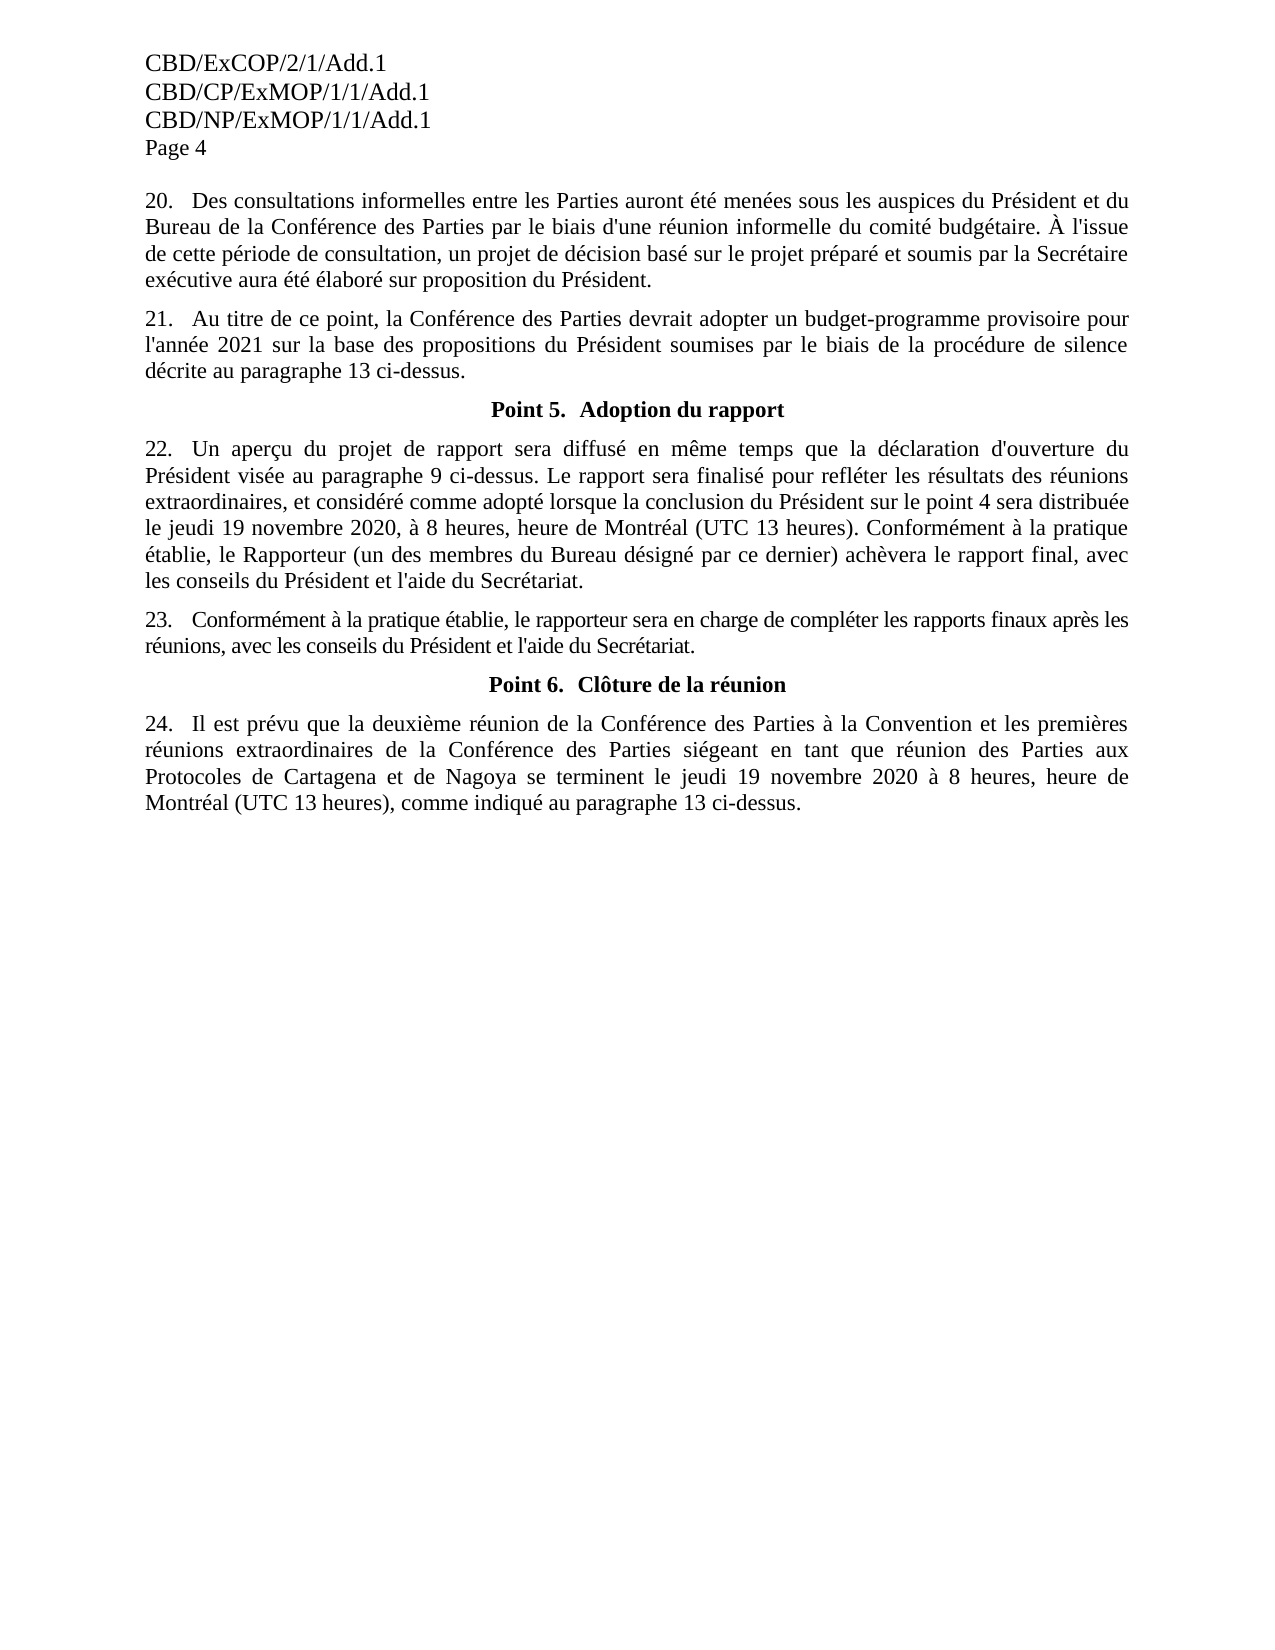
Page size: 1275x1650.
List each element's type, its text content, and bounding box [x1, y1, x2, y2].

list Un aperçu du projet de rapport sera diffusé en même temps que la déclaration d'ouverture du Président visée au paragraphe 9 ci-dessus. Le rapport sera finalisé pour refléter les résultats des réunions extraordinaires, et considéré comme adopté lorsque la conclusion du Président sur le point 4 sera distribuée le jeudi 19 novembre 2020, à 8 heures, heure de Montréal (UTC 13 heures). Conformément à la pratique établie, le Rapporteur (un des membres du Bureau désigné par ce dernier) achèvera le rapport final, avec les conseils du Président et l'aide du Secrétariat. [145, 435, 1130, 593]
list Des consultations informelles entre les Parties auront été menées sous les auspices du Président et du Bureau de la Conférence des Parties par le biais d'une réunion informelle du comité budgétaire. À l'issue de cette période de consultation, un projet de décision basé sur le projet préparé et soumis par la Secrétaire exécutive aura été élaboré sur proposition du Président. [145, 187, 1130, 292]
list Au titre de ce point, la Conférence des Parties devrait adopter un budget-programme provisoire pour l'année 2021 sur la base des propositions du Président soumises par le biais de la procédure de silence décrite au paragraphe 13 ci-dessus. [145, 305, 1130, 384]
text Point 6. Clôture de la réunion [145, 671, 1130, 697]
list Conformément à la pratique établie, le rapporteur sera en charge de compléter les rapports finaux après les réunions, avec les conseils du Président et l'aide du Secrétariat. [145, 606, 1130, 659]
list Il est prévu que la deuxième réunion de la Conférence des Parties à la Convention et les premières réunions extraordinaires de la Conférence des Parties siégeant en tant que réunion des Parties aux Protocoles de Cartagena et de Nagoya se terminent le jeudi 19 novembre 2020 à 8 heures, heure de Montréal (UTC 13 heures), comme indiqué au paragraphe 13 ci-dessus. [145, 710, 1130, 815]
text Point 5. Adoption du rapport [145, 396, 1130, 423]
